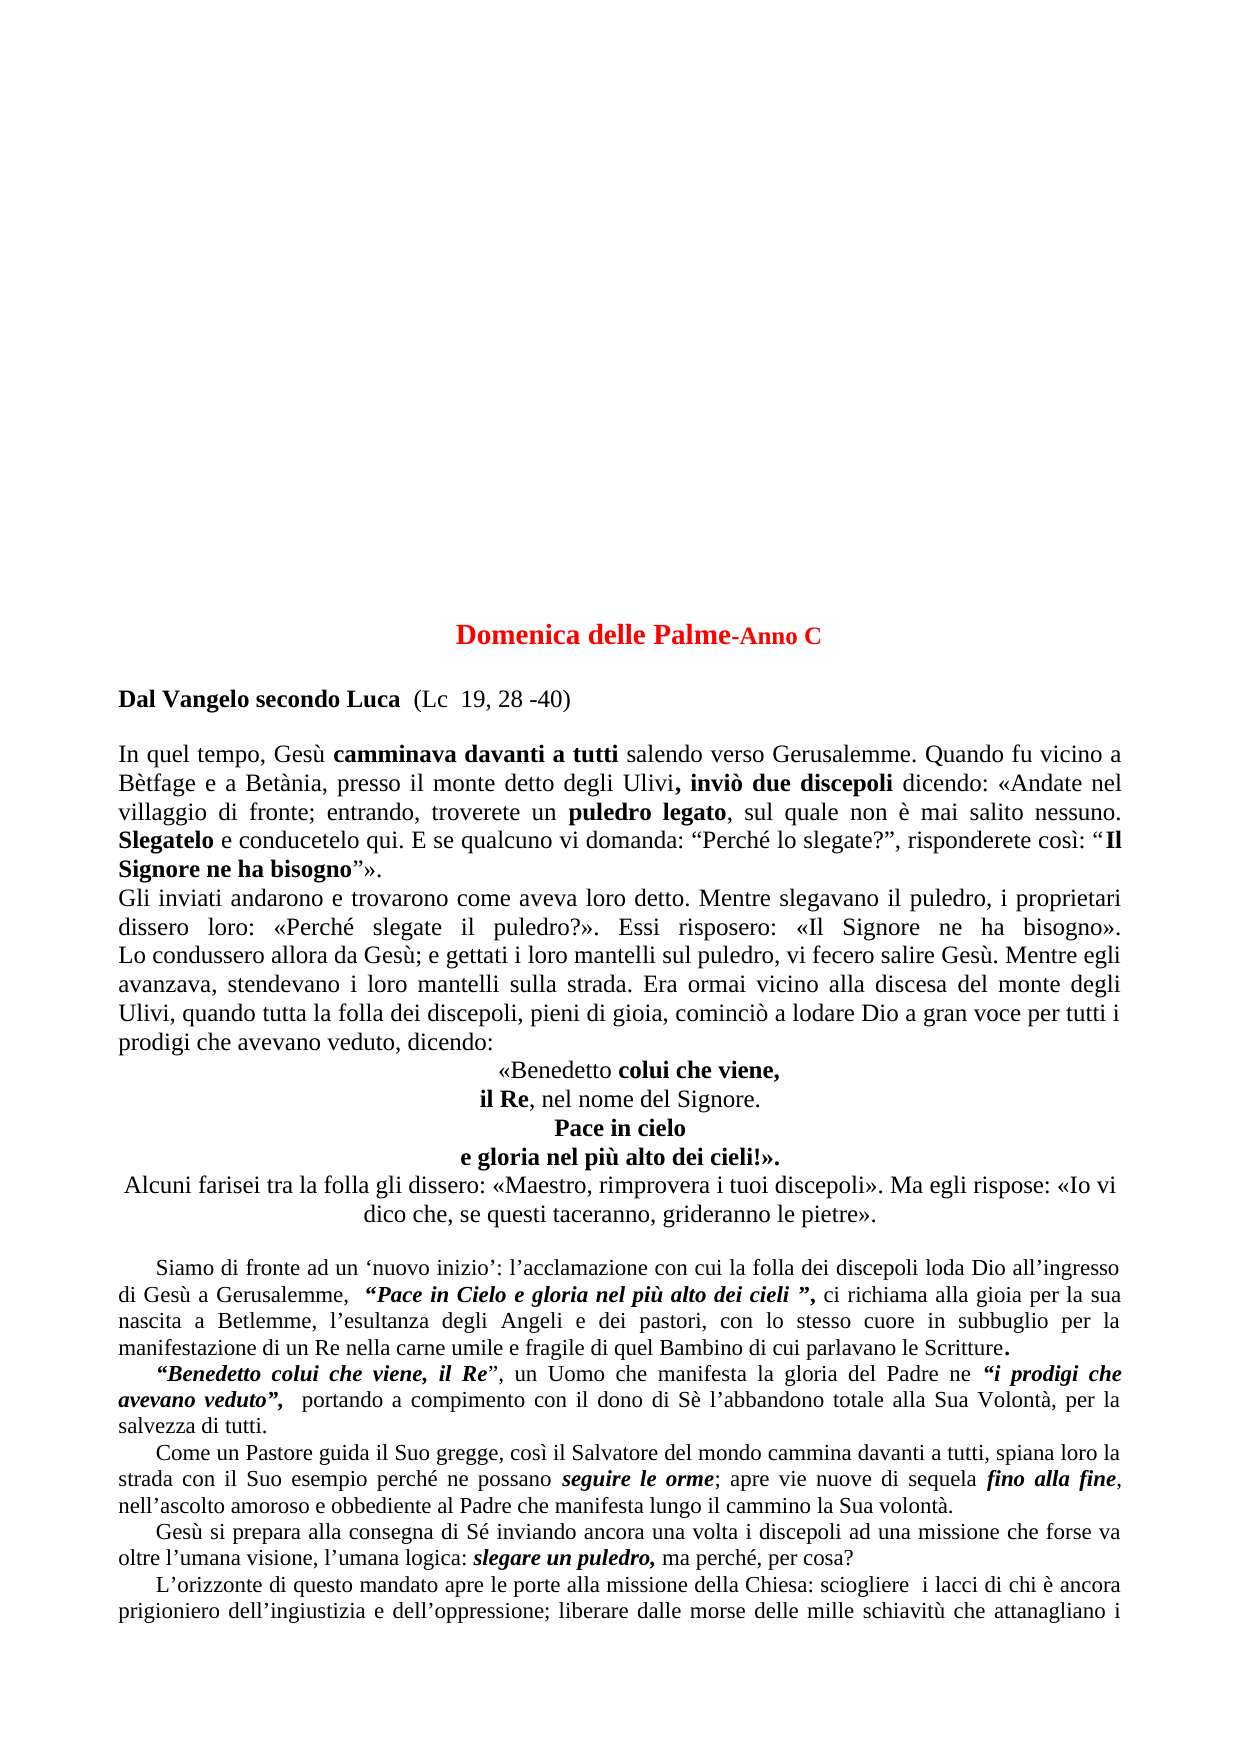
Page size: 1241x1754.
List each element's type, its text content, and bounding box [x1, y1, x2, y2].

text “Benedetto colui che viene, il Re”, un Uomo che manifesta la gloria del Padre ne “i prodigi che avevano veduto”, portando a compimento con il dono di Sè l’abbandono totale alla Sua Volontà, per la salvezza di tutti. [118, 1360, 1122, 1439]
text In quel tempo, Gesù camminava davanti a tutti salendo verso Gerusalemme. Quando fu vicino a Bètfage e a Betània, presso il monte detto degli Ulivi, inviò due discepoli dicendo: «Andate nel villaggio di fronte; entrando, troverete un puledro legato, sul quale non è mai salito nessuno. Slegatelo e conducetelo qui. E se qualcuno vi domanda: “Perché lo slegate?”, risponderete così: “Il Signore ne ha bisogno”». [118, 713, 1122, 883]
text Gli inviati andarono e trovarono come aveva loro detto. Mentre slegavano il puledro, i proprietari dissero loro: «Perché slegate il puledro?». Essi risposero: «Il Signore ne ha bisogno». Lo condussero allora da Gesù; e gettati i loro mantelli sul puledro, vi fecero salire Gesù. Mentre egli avanzava, stendevano i loro mantelli sulla strada. Era ormai vicino alla discesa del monte degli Ulivi, quando tutta la folla dei discepoli, pieni di gioia, cominciò a lodare Dio a gran voce per tutti i prodigi che avevano veduto, dicendo: [118, 883, 1122, 1056]
text «Benedetto colui che viene, il Re, nel nome del Signore. Pace in cielo e gloria nel più alto dei cieli!». Alcuni farisei tra la folla gli dissero: «Maestro, rimprovera i tuoi discepoli». Ma egli rispose: «Io vi dico che, se questi taceranno, grideranno le pietre». [118, 1056, 1122, 1228]
text Come un Pastore guida il Suo gregge, così il Salvatore del mondo cammina davanti a tutti, spiana loro la strada con il Suo esempio perché ne possano seguire le orme; apre vie nuove di sequela fino alla fine, nell’ascolto amoroso e obbediente al Padre che manifesta lungo il cammino la Sua volontà. [118, 1439, 1122, 1518]
text Gesù si prepara alla consegna di Sé inviando ancora una volta i discepoli ad una missione che forse va oltre l’umana visione, l’umana logica: slegare un puledro, ma perché, per cosa? [118, 1518, 1122, 1571]
text Dal Vangelo secondo Luca (Lc 19, 28 -40) [118, 684, 1122, 713]
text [118, 1571, 1122, 1623]
text Siamo di fronte ad un ‘nuovo inizio’: l’acclamazione con cui la folla dei discepoli loda Dio all’ingresso di Gesù a Gerusalemme, “Pace in Cielo e gloria nel più alto dei cieli ”, ci richiama alla gioia per la sua nascita a Betlemme, l’esultanza degli Angeli e dei pastori, con lo stesso cuore in subbuglio per la manifestazione di un Re nella carne umile e fragile di quel Bambino di cui parlavano le Scritture. [118, 1254, 1122, 1360]
text Domenica delle Palme-Anno C [118, 617, 1122, 651]
